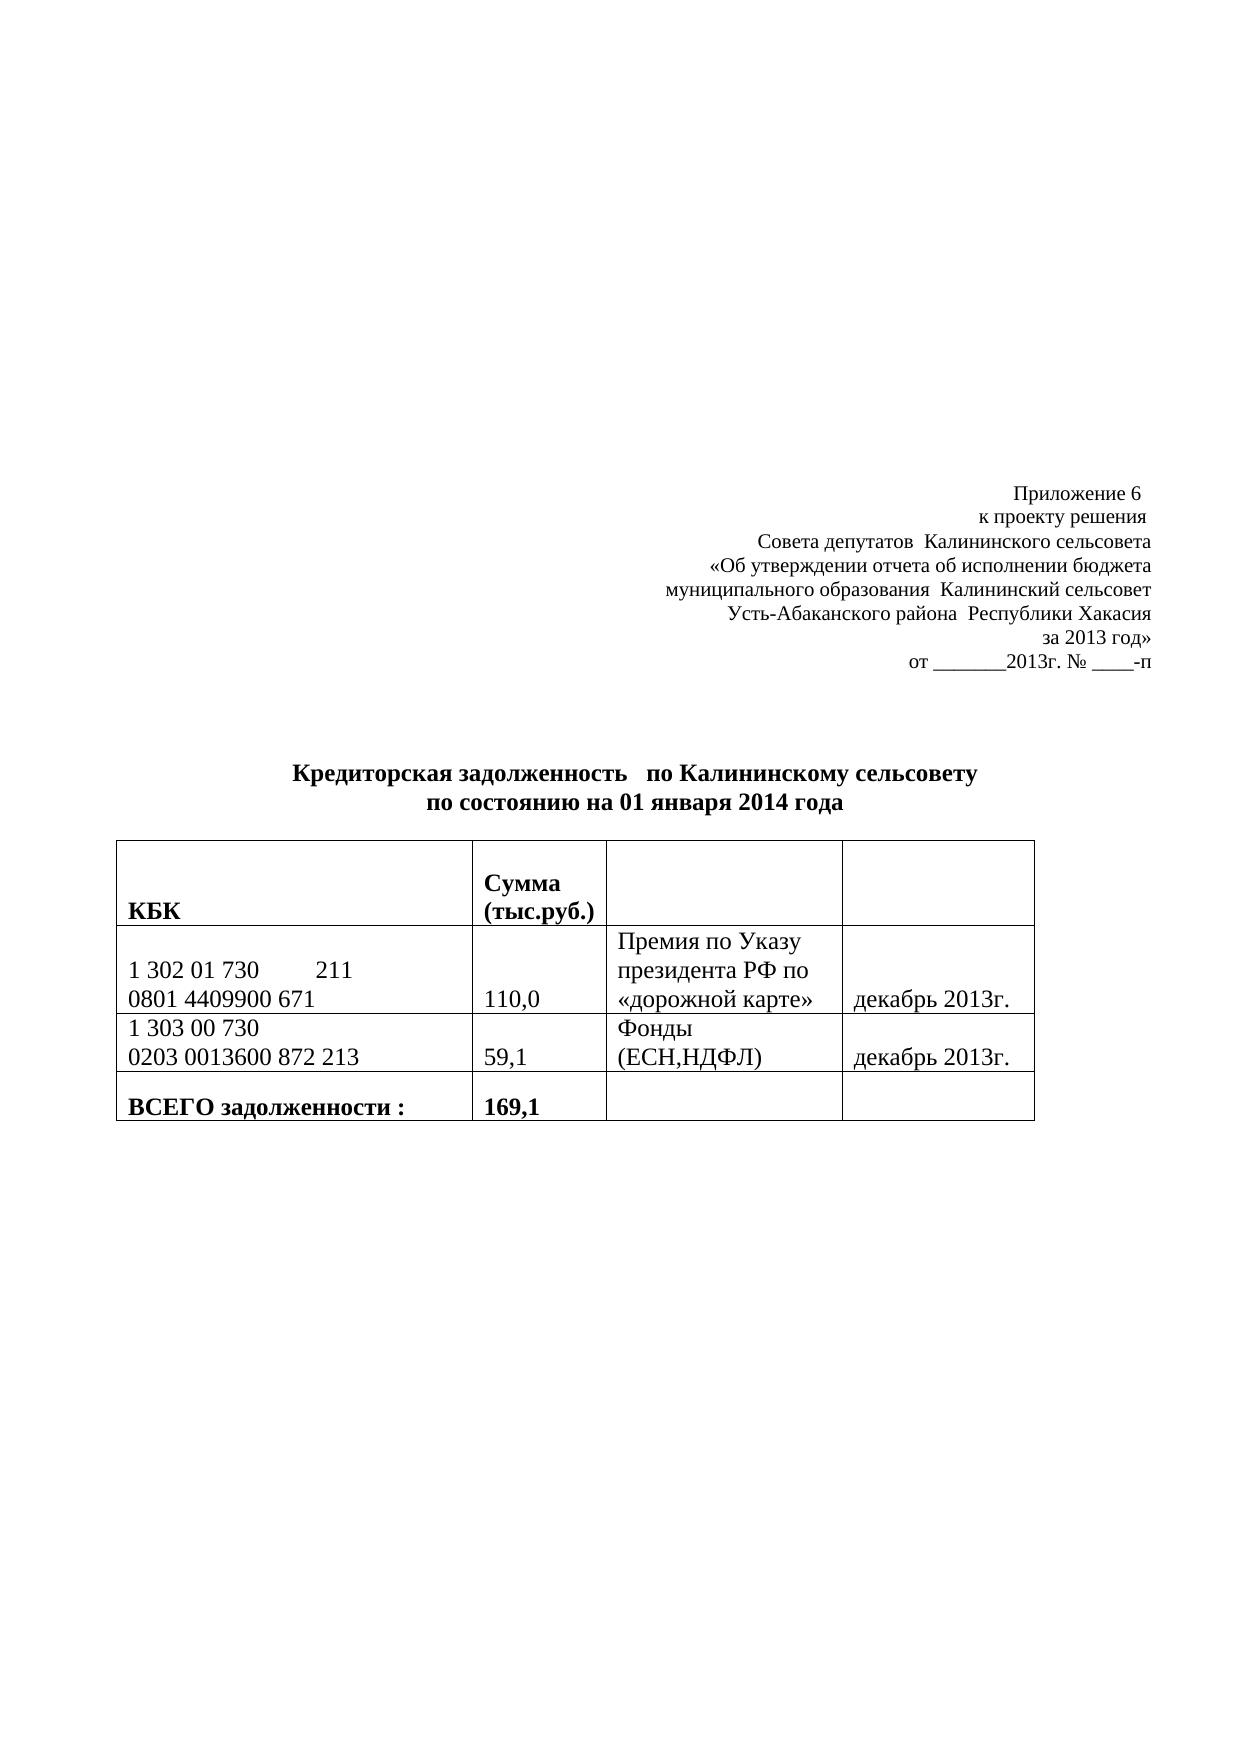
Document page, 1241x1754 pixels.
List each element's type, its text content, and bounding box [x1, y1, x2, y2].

table_cell 169,1 [473, 1072, 606, 1120]
table_header [843, 841, 1034, 925]
text Совета депутатов Калининского сельсовета [118, 528, 1152, 553]
table_cell декабрь 2013г. [843, 926, 1034, 1012]
text Кредиторская задолженность по Калининскому сельсовету [118, 758, 1152, 787]
text «Об утверждении отчета об исполнении бюджета [118, 553, 1152, 577]
table_cell 59,1 [473, 1014, 606, 1071]
table_cell Премия по Указу президента РФ по «дорожной карте» [607, 926, 842, 1012]
table_cell 1 302 01 730 211 0801 4409900 671 [117, 926, 472, 1012]
text к проекту решения [118, 504, 1152, 528]
table_cell 110,0 [473, 926, 606, 1012]
table_header Сумма (тыс.руб.) [473, 841, 606, 925]
table_cell 1 303 00 730 0203 0013600 872 213 [117, 1014, 472, 1071]
text Приложение 6 [118, 480, 1152, 504]
table_header КБК [117, 841, 472, 925]
table_cell [607, 1072, 842, 1120]
table_cell декабрь 2013г. [843, 1014, 1034, 1071]
table_cell Фонды (ЕСН,НДФЛ) [607, 1014, 842, 1071]
table_header [607, 841, 842, 925]
text за 2013 год» [118, 625, 1152, 649]
text муниципального образования Калининский сельсовет [118, 577, 1152, 601]
table_cell ВСЕГО задолженности : [117, 1072, 472, 1120]
text от _______2013г. № ____-п [118, 649, 1152, 673]
table_cell [843, 1072, 1034, 1120]
text по состоянию на 01 января 2014 года [118, 787, 1152, 816]
text Усть-Абаканского района Республики Хакасия [118, 601, 1152, 625]
